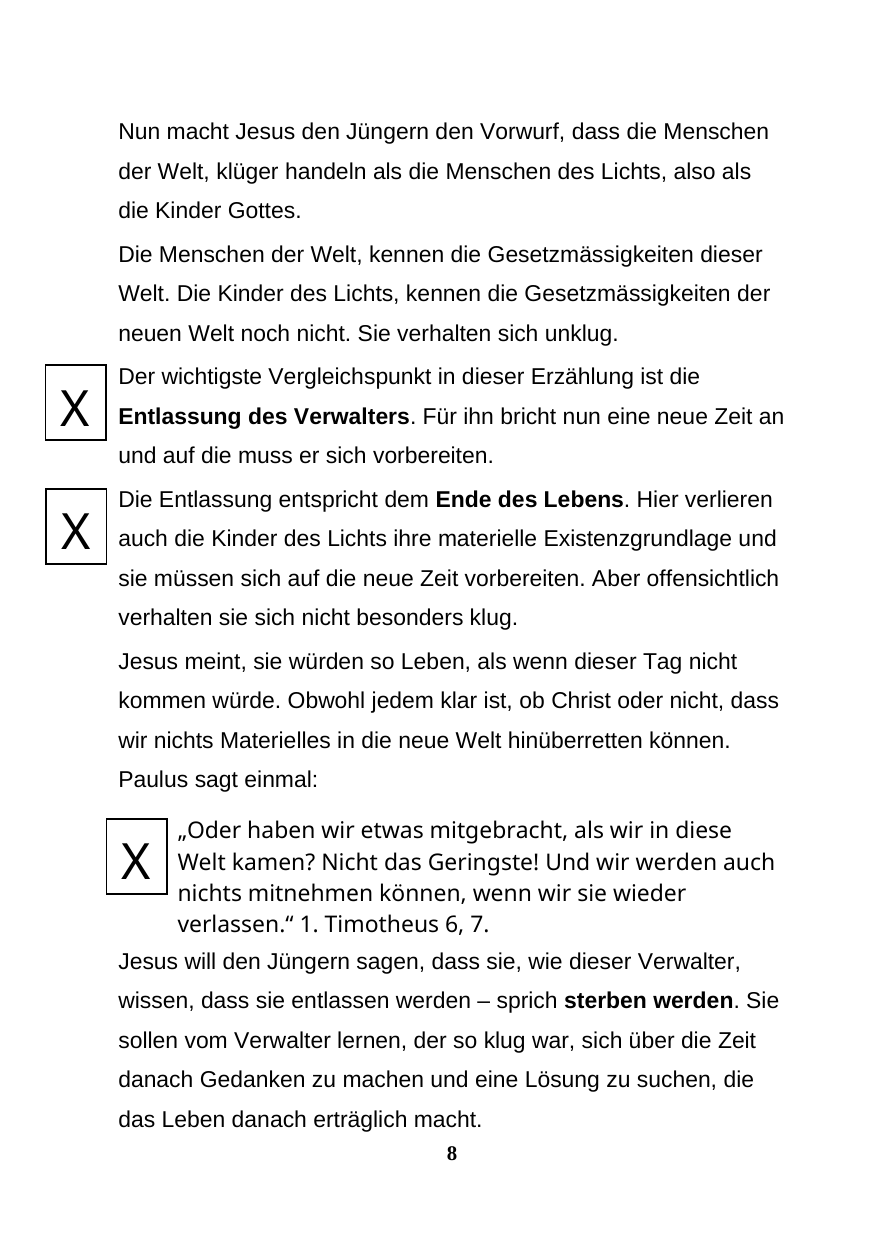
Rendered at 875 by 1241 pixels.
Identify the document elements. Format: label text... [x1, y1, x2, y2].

list Nun macht Jesus den Jüngern den Vorwurf, dass die Menschen der Welt, klüger handeln als die Menschen des Lichts, also als die Kinder Gottes. [118, 118, 785, 223]
text „Oder haben wir etwas mitgebracht, als wir in diese Welt kamen? Nicht das Geringste! Und wir werden auch nichts mitnehmen können, wenn wir sie wieder verlassen.“ 1. Timotheus 6, 7. [177, 814, 785, 939]
list Jesus meint, sie würden so Leben, als wenn dieser Tag nicht kommen würde. Obwohl jedem klar ist, ob Christ oder nicht, dass wir nichts Materielles in die neue Welt hinüberretten können. Paulus sagt einmal: [118, 648, 785, 793]
list Jesus will den Jüngern sagen, dass sie, wie dieser Verwalter, wissen, dass sie entlassen werden – sprich sterben werden. Sie sollen vom Verwalter lernen, der so klug war, sich über die Zeit danach Gedanken zu machen und eine Lösung zu suchen, die das Leben danach erträglich macht. [118, 948, 785, 1132]
list Der wichtigste Vergleichspunkt in dieser Erzählung ist die Entlassung des Verwalters. Für ihn bricht nun eine neue Zeit an und auf die muss er sich vorbereiten. [118, 363, 785, 469]
list Die Entlassung entspricht dem Ende des Lebens. Hier verlieren auch die Kinder des Lichts ihre materielle Existenzgrundlage und sie müssen sich auf die neue Zeit vorbereiten. Aber offensichtlich verhalten sie sich nicht besonders klug. [118, 486, 785, 631]
list Die Menschen der Welt, kennen die Gesetzmässigkeiten dieser Welt. Die Kinder des Lichts, kennen die Gesetzmässigkeiten der neuen Welt noch nicht. Sie verhalten sich unklug. [118, 241, 785, 346]
